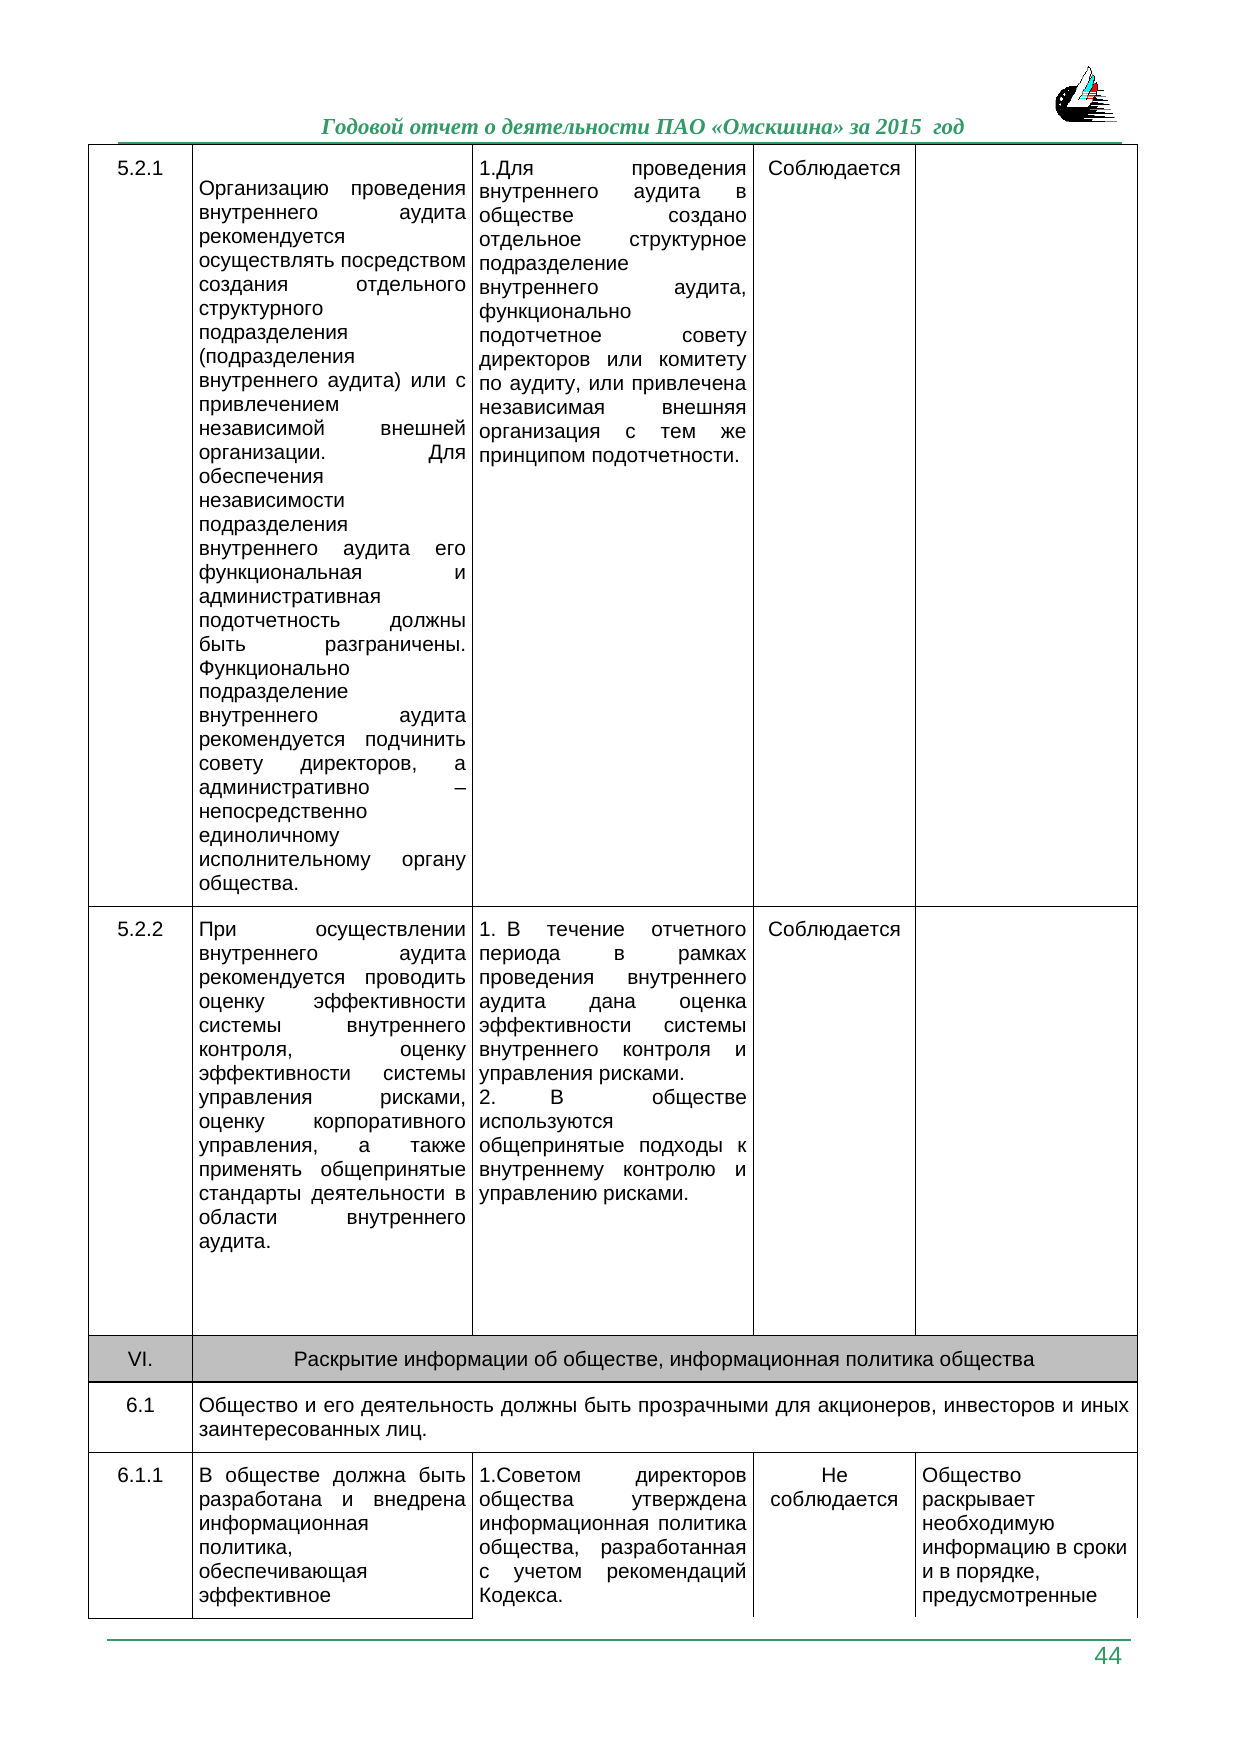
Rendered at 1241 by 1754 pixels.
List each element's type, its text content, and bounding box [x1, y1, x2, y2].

table_cell 5.2.2 [89, 907, 192, 1335]
table_cell VI. [89, 1336, 192, 1381]
table_cell [916, 907, 1137, 1335]
table_cell Соблюдается [754, 145, 915, 906]
table_cell 6.1 [89, 1383, 192, 1452]
table_cell Общество и его деятельность должны быть прозрачными для акционеров, инвесторов и иных заинтересованных лиц. [193, 1383, 1137, 1452]
table_cell [916, 145, 1137, 906]
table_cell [193, 1453, 472, 1618]
table_cell Не соблюдается [753, 1453, 915, 1618]
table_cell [915, 1453, 1137, 1618]
table_cell При осуществлении внутреннего аудита рекомендуется проводить оценку эффективности системы внутреннего контроля, оценку эффективности системы управления рисками, оценку корпоративного управления, а также применять общепринятые стандарты деятельности в области внутреннего аудита. [193, 907, 472, 1335]
table_cell 6.1.1 [89, 1453, 192, 1618]
table_cell 5.2.1 [89, 145, 192, 906]
table_cell Соблюдается [754, 907, 915, 1335]
table_cell В течение отчетного периода в рамках проведения внутреннего аудита дана оценка эффективности системы внутреннего контроля и управления рисками. В обществе используются общепринятые подходы к внутреннему контролю и управлению рисками. [473, 907, 753, 1335]
table_cell Организацию проведения внутреннего аудита рекомендуется осуществлять посредством создания отдельного структурного подразделения (подразделения внутреннего аудита) или с привлечением независимой внешней организации. Для обеспечения независимости подразделения внутреннего аудита его функциональная и административная подотчетность должны быть разграничены. Функционально подразделение внутреннего аудита рекомендуется подчинить совету директоров, а административно – непосредственно единоличному исполнительному органу общества. [193, 145, 472, 906]
table_cell Раскрытие информации об обществе, информационная политика общества [193, 1336, 1137, 1381]
table_cell 1.Советом директоров общества утверждена информационная политика общества, разработанная с учетом рекомендаций Кодекса. [473, 1453, 753, 1618]
table_cell 1.Для проведения внутреннего аудита в обществе создано отдельное структурное подразделение внутреннего аудита, функционально подотчетное совету директоров или комитету по аудиту, или привлечена независимая внешняя организация с тем же принципом подотчетности. [473, 145, 753, 906]
picture [1055, 64, 1131, 122]
